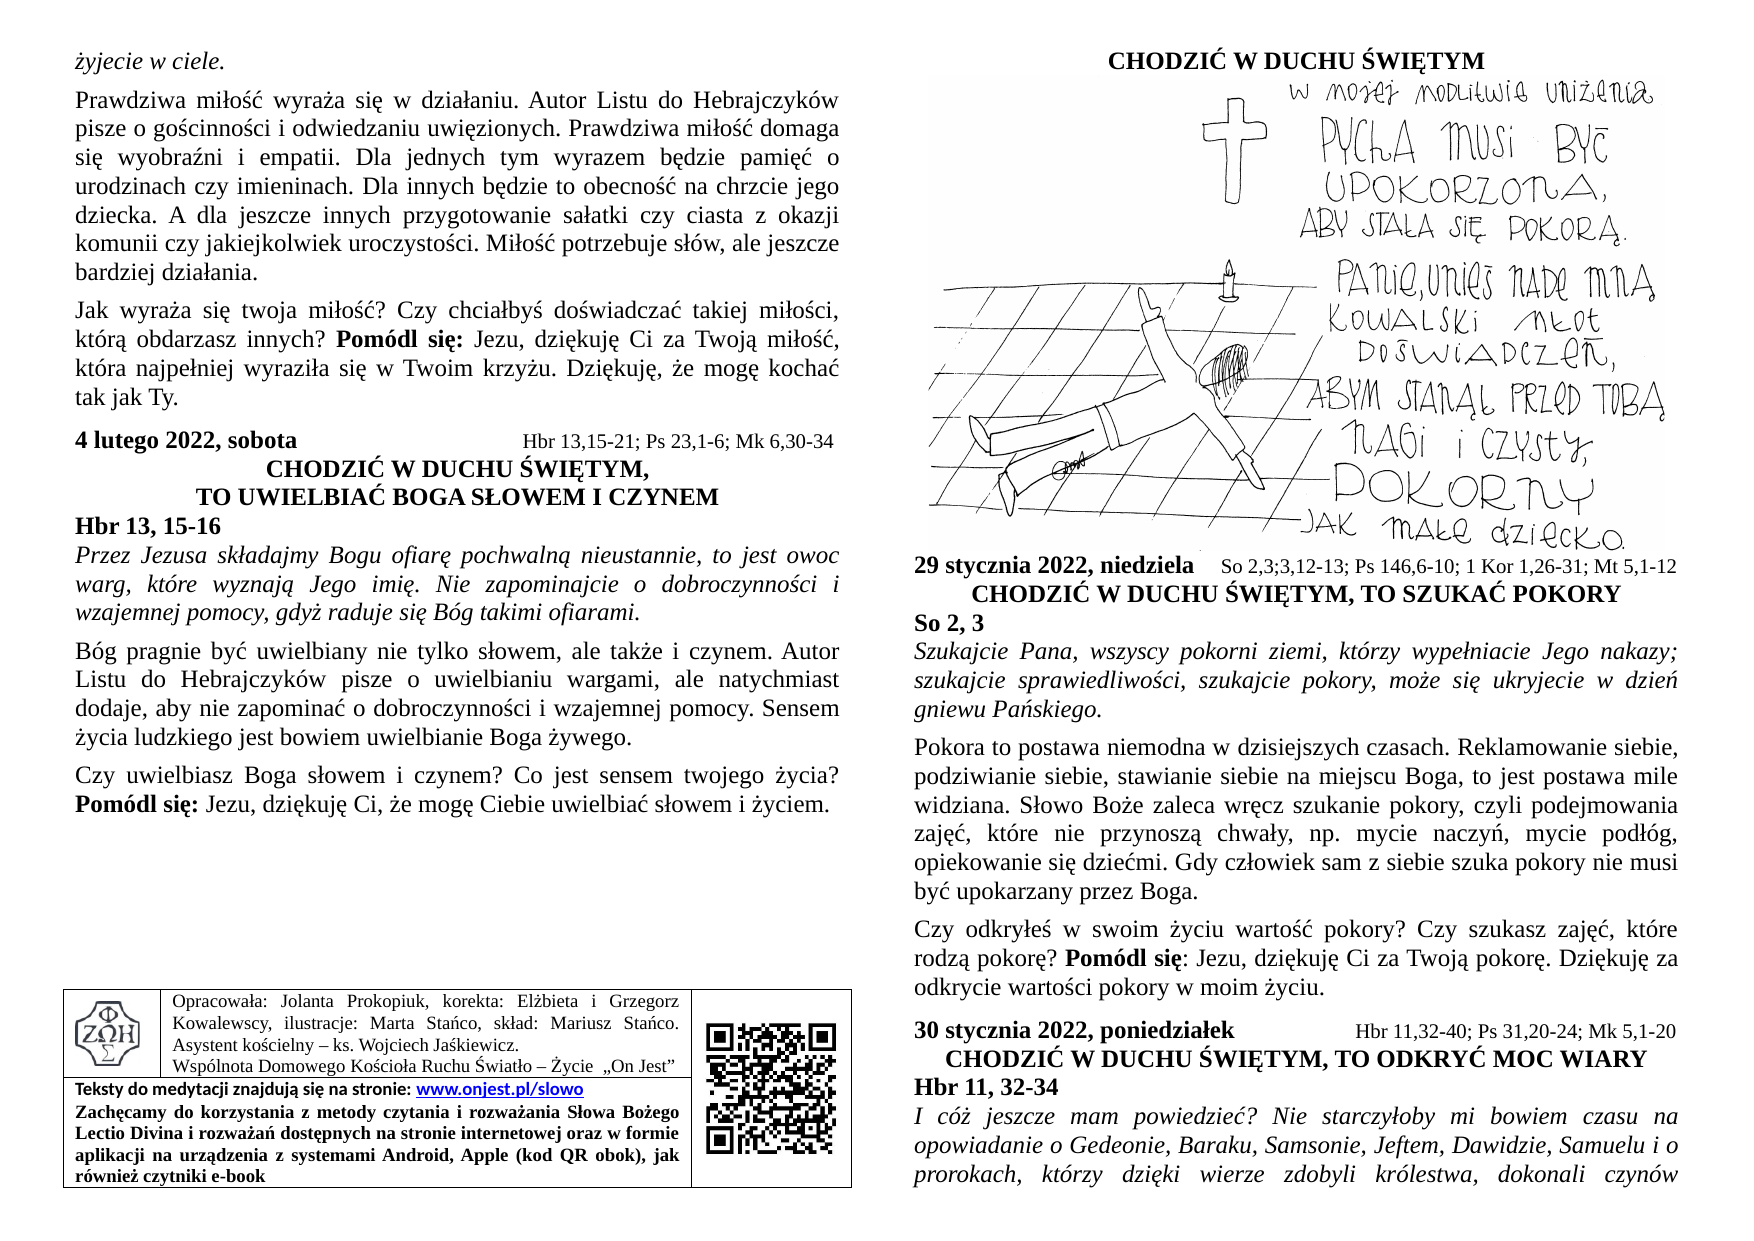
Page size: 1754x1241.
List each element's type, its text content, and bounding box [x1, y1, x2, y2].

text Jak wyraża się twoja miłość? Czy chciałbyś doświadczać takiej miłości, którą obdarzasz innych? Pomódl się: Jezu, dziękuję Ci za Twoją miłość, która najpełniej wyraziła się w Twoim krzyżu. Dziękuję, że mogę kochać tak jak Ty. [75, 296, 840, 411]
text 4 lutego 2022, sobota Hbr 13,15-21; Ps 23,1-6; Mk 6,30-34 [75, 425, 840, 454]
picture [702, 1019, 840, 1158]
text CHODZIĆ W DUCHU ŚWIĘTYM, TO SZUKAĆ POKORY [914, 579, 1679, 608]
picture [75, 1001, 140, 1066]
text Czy odkryłeś w swoim życiu wartość pokory? Czy szukasz zajęć, które rodzą pokorę? Pomódl się: Jezu, dziękuję Ci za Twoją pokorę. Dziękuję za odkrycie wartości pokory w moim życiu. [914, 914, 1679, 1001]
text Prawdziwa miłość wyraża się w działaniu. Autor Listu do Hebrajczyków pisze o gościnności i odwiedzaniu uwięzionych. Prawdziwa miłość domaga się wyobraźni i empatii. Dla jednych tym wyrazem będzie pamięć o urodzinach czy imieninach. Dla innych będzie to obecność na chrzcie jego dziecka. A dla jeszcze innych przygotowanie sałatki czy ciasta z okazji komunii czy jakiejkolwiek uroczystości. Miłość potrzebuje słów, ale jeszcze bardziej działania. [75, 85, 840, 286]
text żyjecie w ciele. [75, 46, 840, 75]
table_cell Teksty do medytacji znajdują się na stronie: www.onjest.pl/slowo Zachęcamy do korzystania z metody czytania i rozważania Słowa Bożego Lectio Divina i rozważań dostępnych na stronie internetowej oraz w formie aplikacji na urządzenia z systemami Android, Apple (kod QR obok), jak również czytniki e-book [64, 1078, 691, 1187]
text CHODZIĆ W DUCHU ŚWIĘTYM, [75, 454, 840, 482]
text 30 stycznia 2022, poniedziałek Hbr 11,32-40; Ps 31,20-24; Mk 5,1-20 [914, 1015, 1679, 1044]
table_header [64, 990, 160, 1077]
text Hbr 11, 32-34 [914, 1072, 1679, 1101]
text Pokora to postawa niemodna w dzisiejszych czasach. Reklamowanie siebie, podziwianie siebie, stawianie siebie na miejscu Boga, to jest postawa mile widziana. Słowo Boże zaleca wręcz szukanie pokory, czyli podejmowania zajęć, które nie przynoszą chwały, np. mycie naczyń, mycie podłóg, opiekowanie się dziećmi. Gdy człowiek sam z siebie szuka pokory nie musi być upokarzany przez Boga. [914, 732, 1679, 905]
text Szukajcie Pana, wszyscy pokorni ziemi, którzy wypełniacie Jego nakazy; szukajcie sprawiedliwości, szukajcie pokory, może się ukryjecie w dzień gniewu Pańskiego. [914, 636, 1679, 723]
text 29 stycznia 2022, niedziela So 2,3;3,12-13; Ps 146,6-10; 1 Kor 1,26-31; Mt 5,1-12 [914, 550, 1679, 579]
text Czy uwielbiasz Boga słowem i czynem? Co jest sensem twojego życia? Pomódl się: Jezu, dziękuję Ci, że mogę Ciebie uwielbiać słowem i życiem. [75, 760, 840, 818]
text Przez Jezusa składajmy Bogu ofiarę pochwalną nieustannie, to jest owoc warg, które wyznają Jego imię. Nie zapominajcie o dobroczynności i wzajemnej pomocy, gdyż raduje się Bóg takimi ofiarami. [75, 540, 840, 626]
text So 2, 3 [914, 608, 1679, 636]
picture [928, 75, 1665, 551]
table_header Opracowała: Jolanta Prokopiuk, korekta: Elżbieta i Grzegorz Kowalewscy, ilustracje: Marta Stańco, skład: Mariusz Stańco. Asystent kościelny – ks. Wojciech Jaśkiewicz. Wspólnota Domowego Kościoła Ruchu Światło – Życie „On Jest” [161, 990, 691, 1077]
text Hbr 13, 15-16 [75, 511, 840, 540]
text Bóg pragnie być uwielbiany nie tylko słowem, ale także i czynem. Autor Listu do Hebrajczyków pisze o uwielbianiu wargami, ale natychmiast dodaje, aby nie zapominać o dobroczynności i wzajemnej pomocy. Sensem życia ludzkiego jest bowiem uwielbianie Boga żywego. [75, 636, 840, 751]
text TO UWIELBIAĆ BOGA SŁOWEM I CZYNEM [75, 482, 840, 511]
text CHODZIĆ W DUCHU ŚWIĘTYM, TO ODKRYĆ MOC WIARY [914, 1044, 1679, 1072]
table_header [692, 990, 851, 1187]
text CHODZIĆ W DUCHU ŚWIĘTYM [914, 46, 1679, 75]
